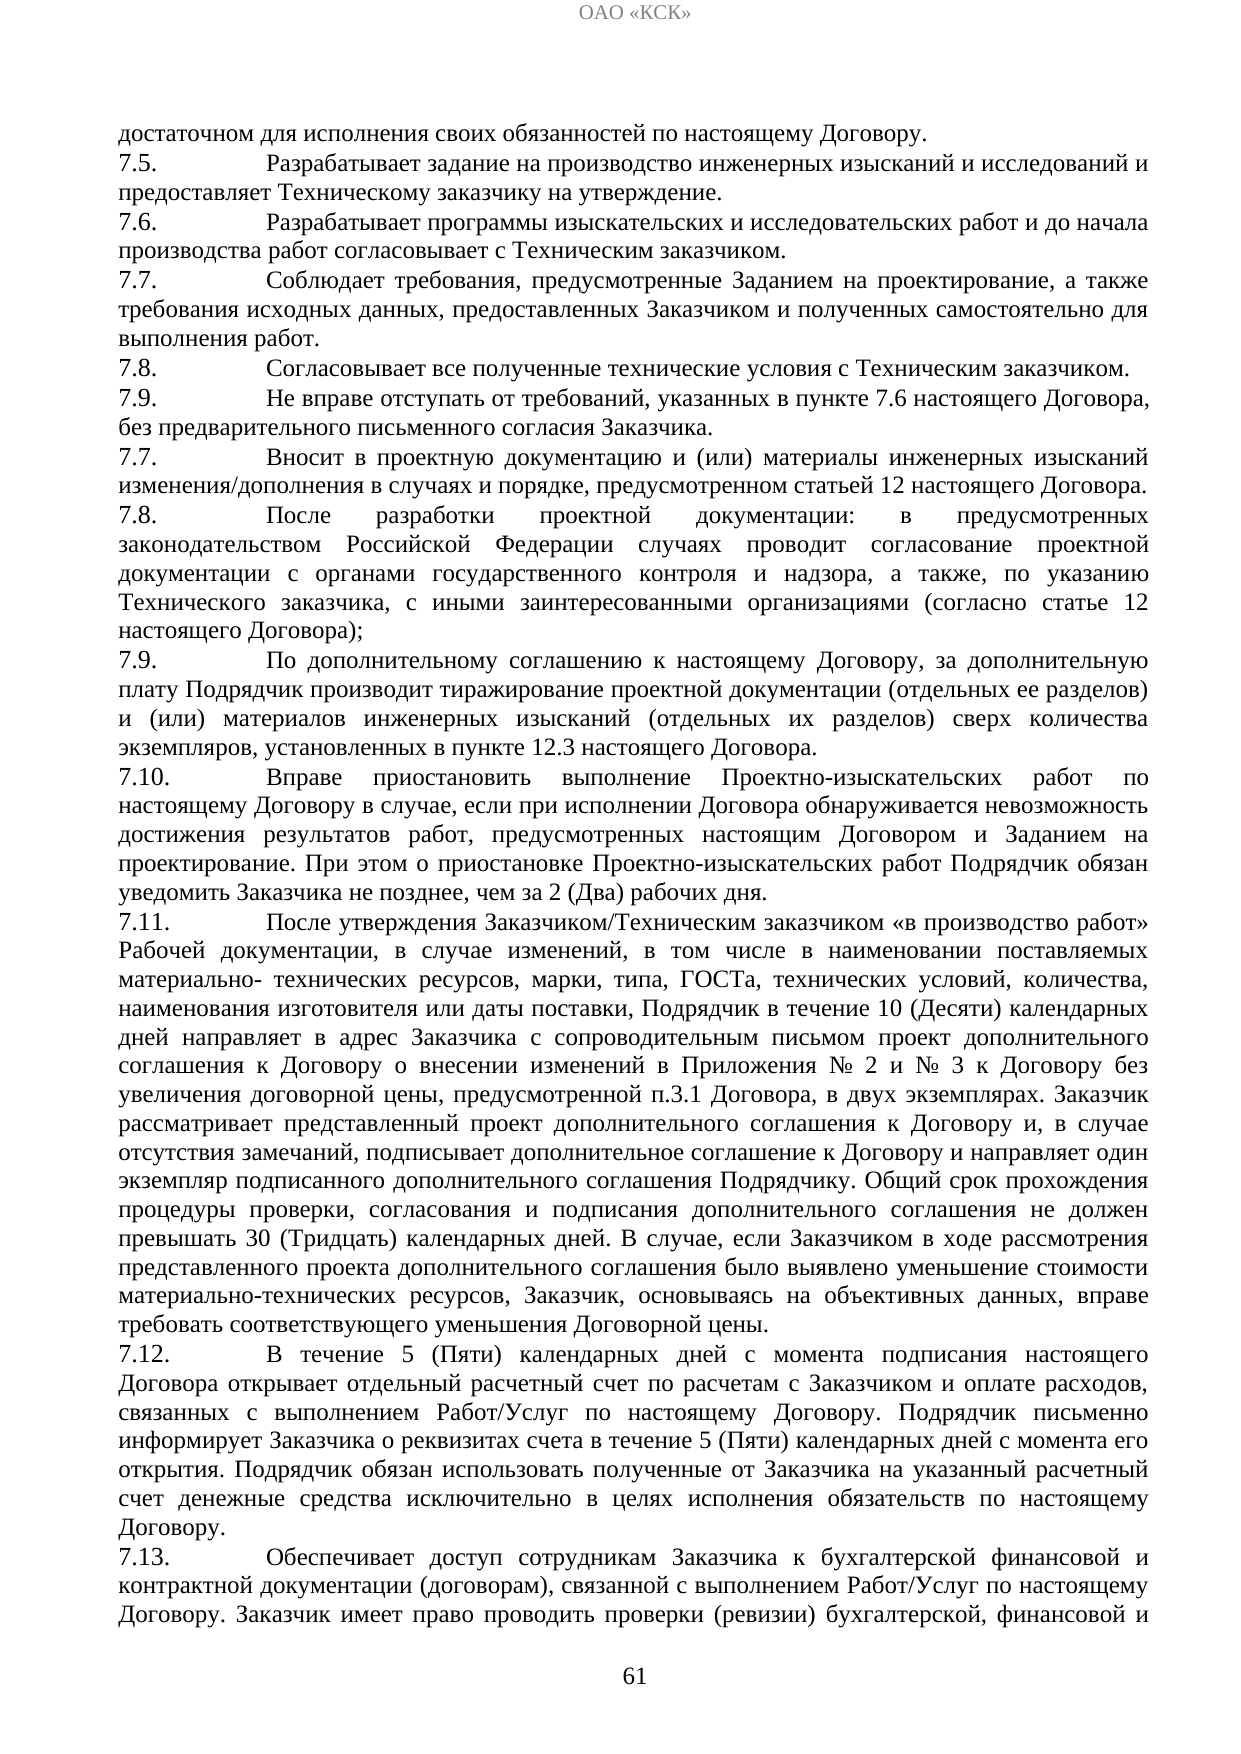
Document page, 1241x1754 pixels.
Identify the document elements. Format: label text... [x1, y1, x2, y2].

list Разрабатывает программы изыскательских и исследовательских работ и до начала производства работ согласовывает с Техническим заказчиком. [118, 206, 1149, 264]
list Не вправе отступать от требований, указанных в пункте 7.6 настоящего Договора, без предварительного письменного согласия Заказчика. [118, 382, 1152, 441]
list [118, 1541, 1149, 1628]
list Согласовывает все полученные технические условия с Техническим заказчиком. [118, 352, 1152, 382]
list Соблюдает требования, предусмотренные Заданием на проектирование, а также требования исходных данных, предоставленных Заказчиком и полученных самостоятельно для выполнения работ. [118, 264, 1149, 352]
list По дополнительному соглашению к настоящему Договору, за дополнительную плату Подрядчик производит тиражирование проектной документации (отдельных ее разделов) и (или) материалов инженерных изысканий (отдельных их разделов) сверх количества экземпляров, установленных в пункте 12.3 настоящего Договора. [118, 644, 1149, 761]
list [118, 118, 1149, 147]
list Вправе приостановить выполнение Проектно-изыскательских работ по настоящему Договору в случае, если при исполнении Договора обнаруживается невозможность достижения результатов работ, предусмотренных настоящим Договором и Заданием на проектирование. При этом о приостановке Проектно-изыскательских работ Подрядчик обязан уведомить Заказчика не позднее, чем за 2 (Два) рабочих дня. [118, 761, 1149, 906]
list Вносит в проектную документацию и (или) материалы инженерных изысканий изменения/дополнения в случаях и порядке, предусмотренном статьей 12 настоящего Договора. [118, 441, 1149, 499]
list После утверждения Заказчиком/Техническим заказчиком «в производство работ» Рабочей документации, в случае изменений, в том числе в наименовании поставляемых материально- технических ресурсов, марки, типа, ГОСТа, технических условий, количества, наименования изготовителя или даты поставки, Подрядчик в течение 10 (Десяти) календарных дней направляет в адрес Заказчика с сопроводительным письмом проект дополнительного соглашения к Договору о внесении изменений в Приложения № 2 и № 3 к Договору без увеличения договорной цены, предусмотренной п.3.1 Договора, в двух экземплярах. Заказчик рассматривает представленный проект дополнительного соглашения к Договору и, в случае отсутствия замечаний, подписывает дополнительное соглашение к Договору и направляет один экземпляр подписанного дополнительного соглашения Подрядчику. Общий срок прохождения процедуры проверки, согласования и подписания дополнительного соглашения не должен превышать 30 (Тридцать) календарных дней. В случае, если Заказчиком в ходе рассмотрения представленного проекта дополнительного соглашения было выявлено уменьшение стоимости материально-технических ресурсов, Заказчик, основываясь на объективных данных, вправе требовать соответствующего уменьшения Договорной цены. [118, 906, 1149, 1338]
list После разработки проектной документации: в предусмотренных законодательством Российской Федерации случаях проводит согласование проектной документации с органами государственного контроля и надзора, а также, по указанию Технического заказчика, с иными заинтересованными организациями (согласно статье 12 настоящего Договора); [118, 499, 1149, 644]
list В течение 5 (Пяти) календарных дней с момента подписания настоящего Договора открывает отдельный расчетный счет по расчетам с Заказчиком и оплате расходов, связанных с выполнением Работ/Услуг по настоящему Договору. Подрядчик письменно информирует Заказчика о реквизитах счета в течение 5 (Пяти) календарных дней с момента его открытия. Подрядчик обязан использовать полученные от Заказчика на указанный расчетный счет денежные средства исключительно в целях исполнения обязательств по настоящему Договору. [118, 1338, 1149, 1541]
list Разрабатывает задание на производство инженерных изысканий и исследований и предоставляет Техническому заказчику на утверждение. [118, 147, 1149, 206]
